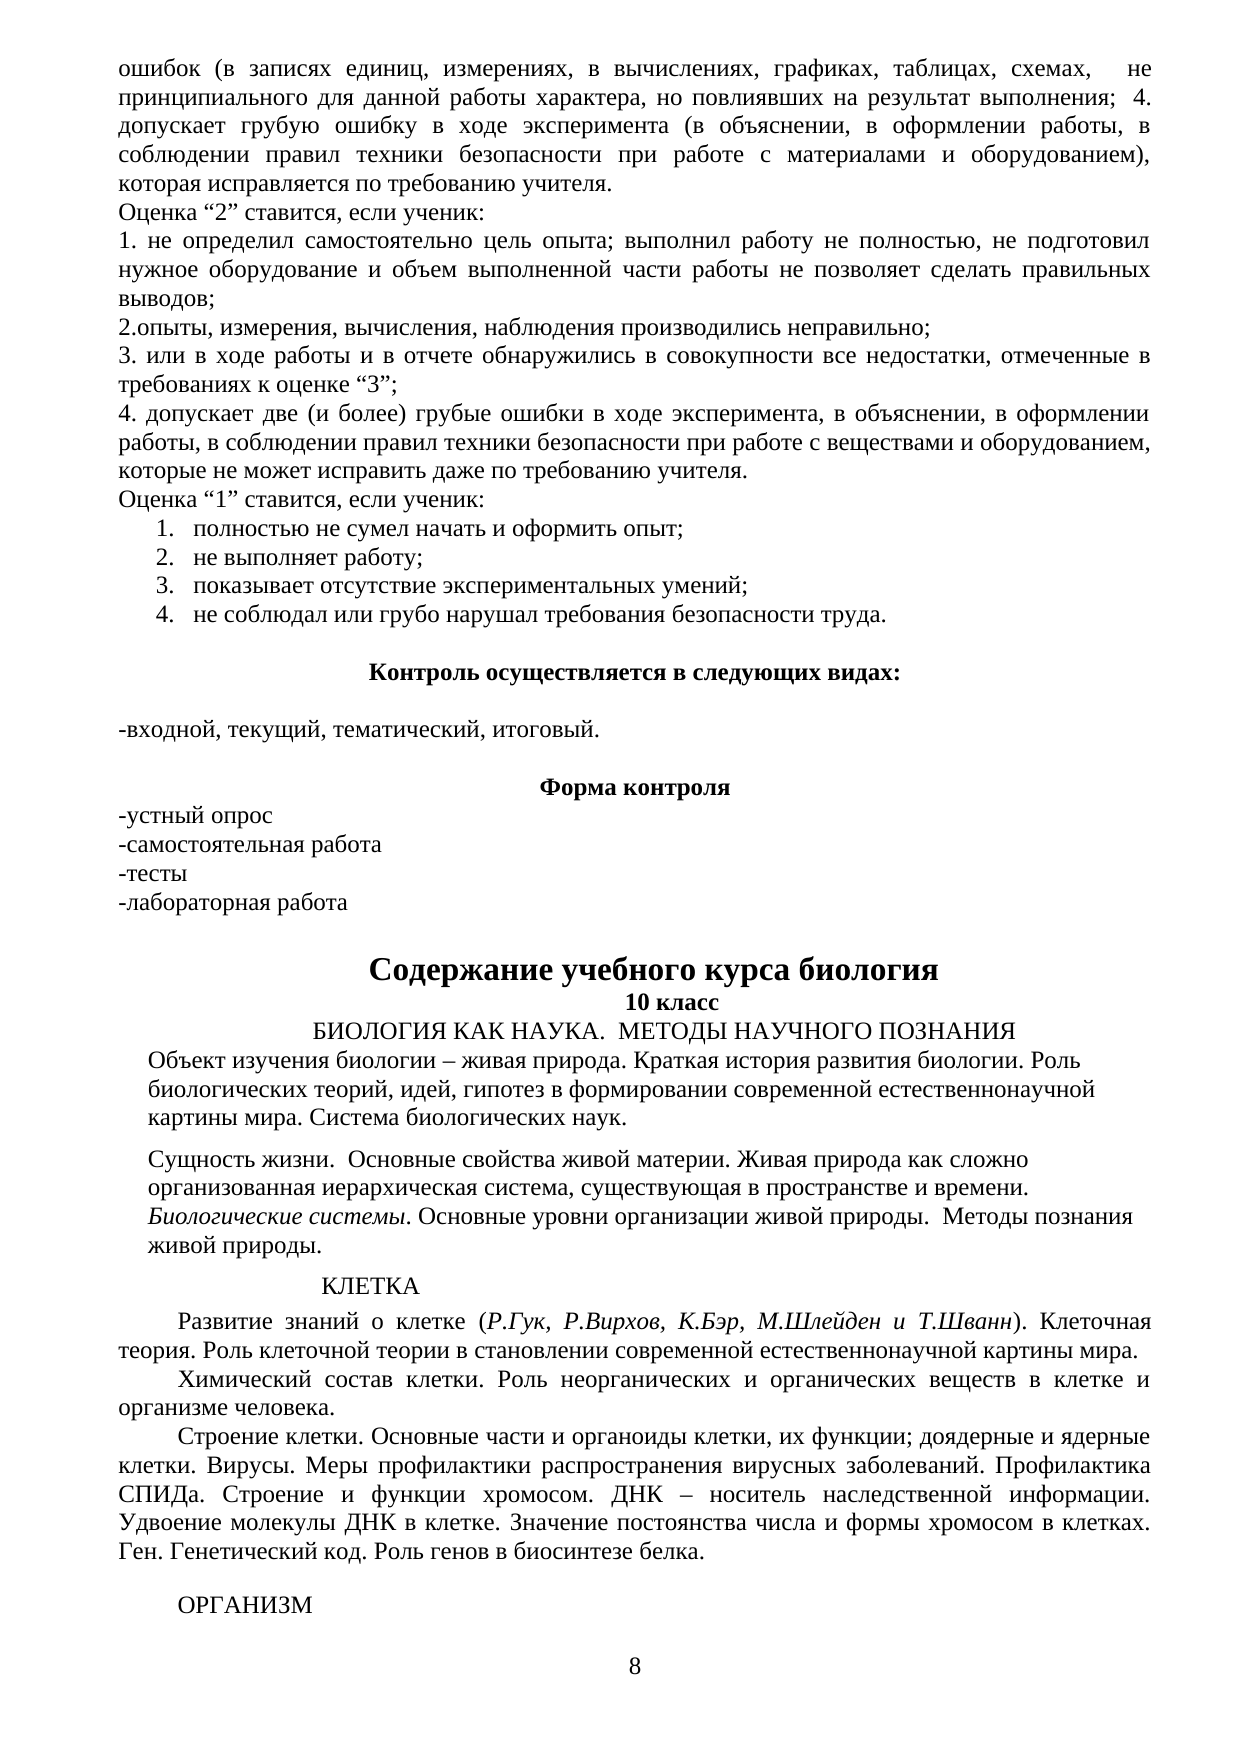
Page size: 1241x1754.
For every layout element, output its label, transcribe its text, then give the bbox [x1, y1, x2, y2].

text 3. или в ходе работы и в отчете обнаружились в совокупности все недостатки, отмеченные в требованиях к оценке “3”; [118, 341, 1152, 398]
list не соблюдал или грубо нарушал требования безопасности труда. [156, 599, 1152, 628]
text -входной, текущий, тематический, итоговый. [118, 714, 1152, 743]
text 4. допускает две (и более) грубые ошибки в ходе эксперимента, в объяснении, в оформлении работы, в соблюдении правил техники безопасности при работе с веществами и оборудованием, которые не может исправить даже по требованию учителя. [118, 398, 1152, 484]
text Содержание учебного курса биология [118, 949, 1152, 987]
text БИОЛОГИЯ КАК НАУКА. МЕТОДЫ НАУЧНОГО ПОЗНАНИЯ [177, 1016, 1152, 1045]
text 2.опыты, измерения, вычисления, наблюдения производились неправильно; [118, 312, 1152, 341]
text Форма контроля [118, 772, 1152, 801]
list показывает отсутствие экспериментальных умений; [156, 571, 1152, 599]
text Строение клетки. Основные части и органоиды клетки, их функции; доядерные и ядерные клетки. Вирусы. Меры профилактики распространения вирусных заболеваний. Профилактика СПИДа. Строение и функции хромосом. ДНК – носитель наследственной информации. Удвоение молекулы ДНК в клетке. Значение постоянства числа и формы хромосом в клетках. Ген. Генетический код. Роль генов в биосинтезе белка. [118, 1421, 1152, 1565]
text 1. не определил самостоятельно цель опыта; выполнил работу не полностью, не подготовил нужное оборудование и объем выполненной части работы не позволяет сделать правильных выводов; [118, 226, 1152, 312]
text -самостоятельная работа [118, 829, 1152, 858]
text КЛЕТКА [118, 1271, 1152, 1300]
list полностью не сумел начать и оформить опыт; [156, 513, 1152, 542]
text Оценка “1” ставится, если ученик: [118, 484, 1152, 513]
text Химический состав клетки. Роль неорганических и органических веществ в клетке и организме человека. [118, 1364, 1152, 1421]
text Развитие знаний о клетке (Р.Гук, Р.Вирхов, К.Бэр, М.Шлейден и Т.Шванн). Клеточная теория. Роль клеточной теории в становлении современной естественнонаучной картины мира. [118, 1306, 1152, 1364]
list не выполняет работу; [156, 542, 1152, 571]
text -лабораторная работа [118, 887, 1152, 916]
text Объект изучения биологии – живая природа. Краткая история развития биологии. Роль биологических теорий, идей, гипотез в формировании современной естественнонаучной картины мира. Система биологических наук. [148, 1045, 1152, 1131]
text -тесты [118, 858, 1152, 887]
text 10 класс [118, 987, 1152, 1016]
text -устный опрос [118, 801, 1152, 829]
text Контроль осуществляется в следующих видах: [118, 657, 1152, 686]
text ОРГАНИЗМ [177, 1590, 1152, 1619]
text Оценка “2” ставится, если ученик: [118, 197, 1152, 226]
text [118, 53, 1152, 197]
text Сущность жизни. Основные свойства живой материи. Живая природа как сложно организованная иерархическая система, существующая в пространстве и времени. Биологические системы. Основные уровни организации живой природы. Методы познания живой природы. [148, 1144, 1152, 1259]
